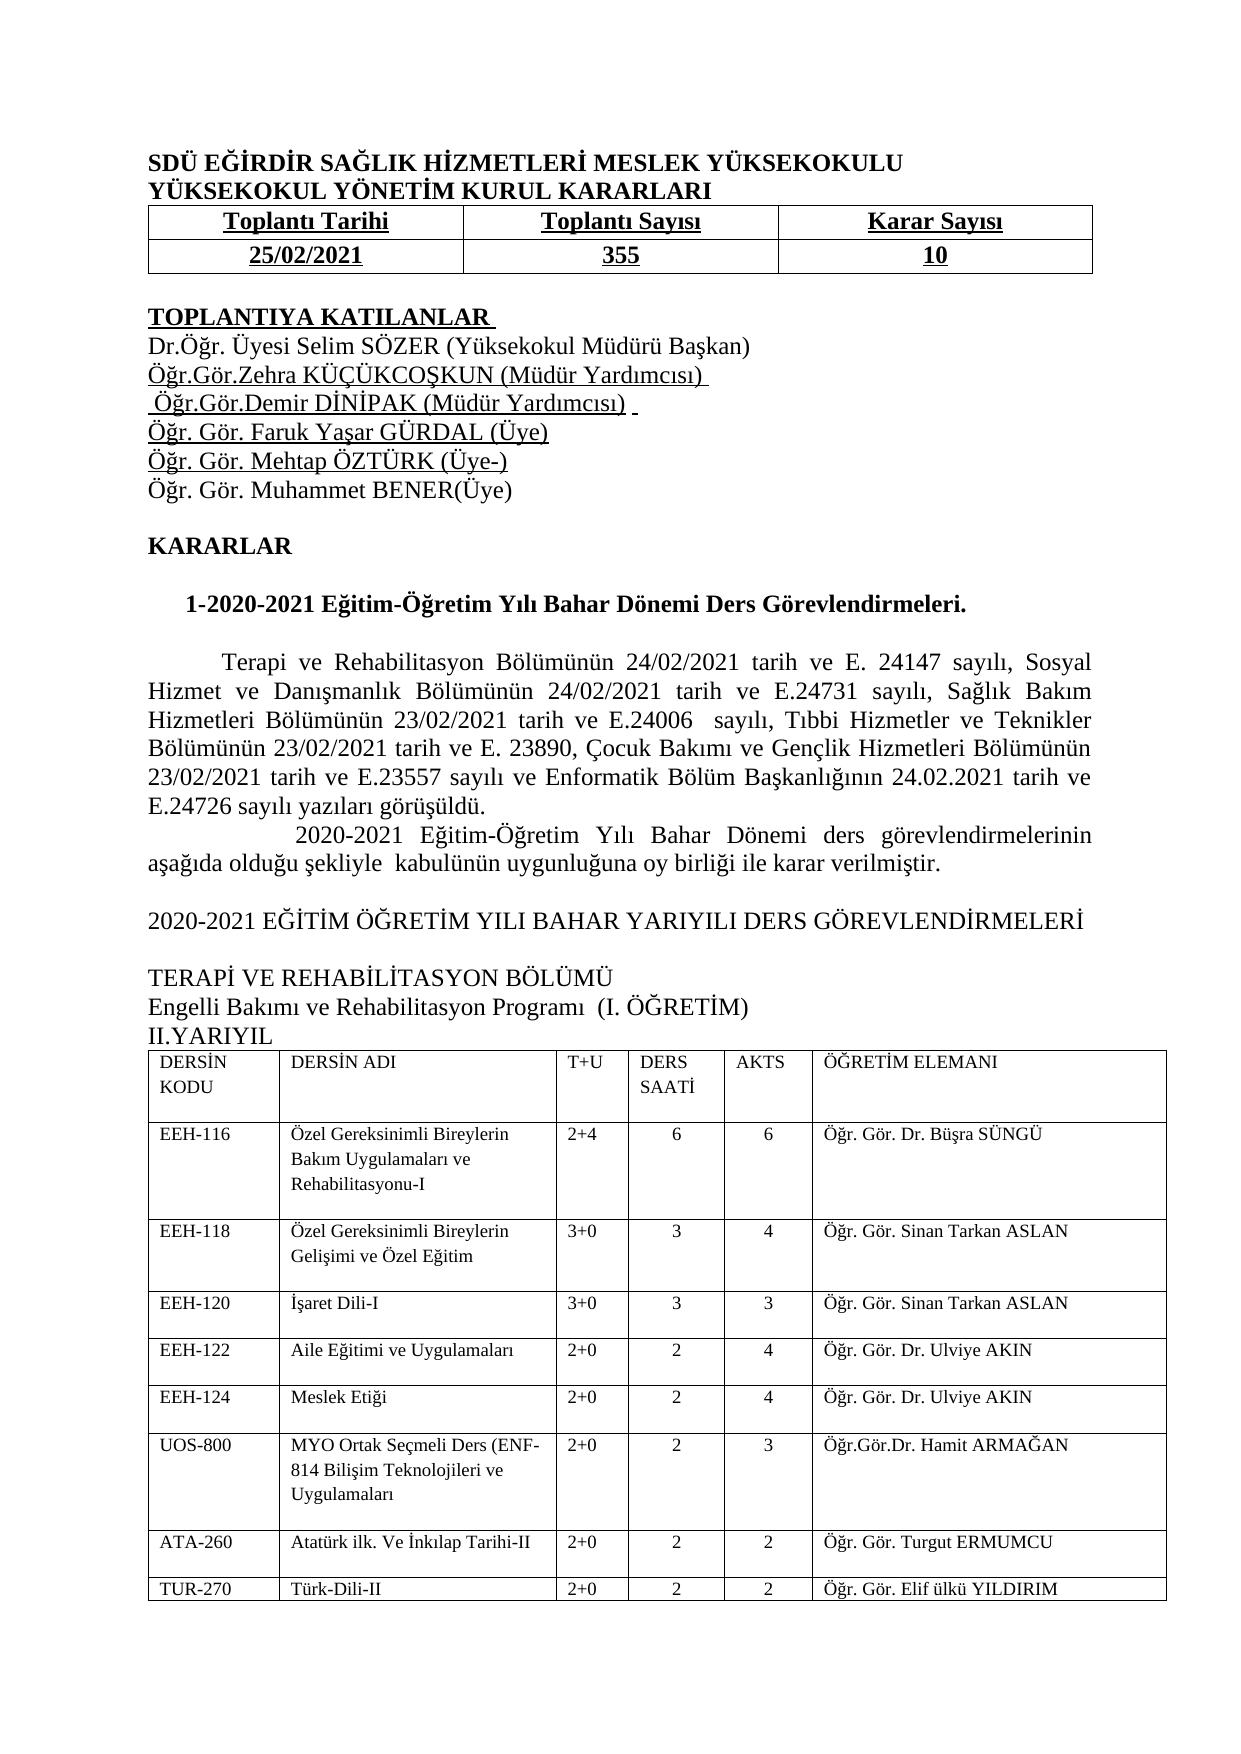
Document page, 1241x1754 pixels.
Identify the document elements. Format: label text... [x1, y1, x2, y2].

table_header DERSİN KODU [149, 1051, 279, 1122]
table_cell 2+0 [557, 1531, 628, 1577]
table_header T+U [557, 1051, 628, 1122]
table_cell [813, 1578, 1166, 1599]
table_cell 2+0 [557, 1339, 628, 1385]
table_cell 2 [725, 1578, 812, 1599]
table_cell Türk-Dili-II [280, 1578, 556, 1599]
table_header Toplantı Sayısı [464, 206, 778, 239]
table_cell 3 [629, 1292, 724, 1338]
table_cell 2 [629, 1531, 724, 1577]
table_cell EEH-118 [149, 1220, 279, 1291]
text Öğr.Gör.Demir DİNİPAK (Müdür Yardımcısı) [148, 388, 1093, 417]
table_cell 2+0 [557, 1386, 628, 1433]
table_cell 2+0 [557, 1578, 628, 1599]
text TOPLANTIYA KATILANLAR [148, 302, 1093, 331]
table_header Toplantı Tarihi [149, 206, 463, 239]
table_cell 2 [629, 1578, 724, 1599]
text SDÜ EĞİRDİR SAĞLIK HİZMETLERİ MESLEK YÜKSEKOKULU [148, 148, 1093, 176]
table_cell EEH-124 [149, 1386, 279, 1433]
text Terapi ve Rehabilitasyon Bölümünün 24/02/2021 tarih ve E. 24147 sayılı, Sosyal Hizmet ve Danışmanlık Bölümünün 24/02/2021 tarih ve E.24731 sayılı, Sağlık Bakım Hizmetleri Bölümünün 23/02/2021 tarih ve E.24006 sayılı, Tıbbi Hizmetler ve Teknikler Bölümünün 23/02/2021 tarih ve E. 23890, Çocuk Bakımı ve Gençlik Hizmetleri Bölümünün 23/02/2021 tarih ve E.23557 sayılı ve Enformatik Bölüm Başkanlığının 24.02.2021 tarih ve E.24726 sayılı yazıları görüşüldü. [148, 647, 1093, 820]
table_cell Öğr. Gör. Dr. Ulviye AKIN [813, 1386, 1166, 1433]
table_cell ATA-260 [149, 1531, 279, 1577]
table_cell 3 [725, 1292, 812, 1338]
table_cell 4 [725, 1220, 812, 1291]
table_cell 6 [629, 1123, 724, 1219]
table_header AKTS [725, 1051, 812, 1122]
table_cell Öğr. Gör. Dr. Büşra SÜNGÜ [813, 1123, 1166, 1219]
table_cell UOS-800 [149, 1434, 279, 1529]
table_cell 3+0 [557, 1220, 628, 1291]
table_header DERS SAATİ [629, 1051, 724, 1122]
table_cell Özel Gereksinimli Bireylerin Gelişimi ve Özel Eğitim [280, 1220, 556, 1291]
table_cell 2 [725, 1531, 812, 1577]
text Öğr. Gör. Muhammet BENER(Üye) [148, 475, 1093, 503]
table_cell Aile Eğitimi ve Uygulamaları [280, 1339, 556, 1385]
table_header ÖĞRETİM ELEMANI [813, 1051, 1166, 1122]
table_header Karar Sayısı [779, 206, 1092, 239]
text 2020-2021 EĞİTİM ÖĞRETİM YILI BAHAR YARIYILI DERS GÖREVLENDİRMELERİ [148, 906, 1093, 935]
table_cell 3 [725, 1434, 812, 1529]
table_cell 355 [464, 240, 778, 272]
table_cell EEH-122 [149, 1339, 279, 1385]
table_cell 4 [725, 1339, 812, 1385]
table_cell MYO Ortak Seçmeli Ders (ENF-814 Bilişim Teknolojileri ve Uygulamaları [280, 1434, 556, 1529]
text TERAPİ VE REHABİLİTASYON BÖLÜMÜ [148, 963, 1093, 992]
table_cell 2+4 [557, 1123, 628, 1219]
table_cell 4 [725, 1386, 812, 1433]
table_cell Öğr. Gör. Sinan Tarkan ASLAN [813, 1292, 1166, 1338]
table_cell 10 [779, 240, 1092, 272]
text YÜKSEKOKUL YÖNETİM KURUL KARARLARI [148, 176, 1093, 205]
text Öğr. Gör. Faruk Yaşar GÜRDAL (Üye) Öğr. Gör. Mehtap ÖZTÜRK (Üye-) [148, 417, 1093, 475]
table_cell 3+0 [557, 1292, 628, 1338]
table_cell TUR-270 [149, 1578, 279, 1599]
text KARARLAR [148, 531, 1093, 560]
list 2020-2021 Eğitim-Öğretim Yılı Bahar Dönemi Ders Görevlendirmeleri. [185, 589, 1093, 618]
table_cell 2 [629, 1434, 724, 1529]
table_cell 2 [629, 1386, 724, 1433]
table_cell EEH-116 [149, 1123, 279, 1219]
table_header DERSİN ADI [280, 1051, 556, 1122]
table_cell 2+0 [557, 1434, 628, 1529]
table_cell Öğr. Gör. Turgut ERMUMCU [813, 1531, 1166, 1577]
table_cell Meslek Etiği [280, 1386, 556, 1433]
table_cell Öğr.Gör.Dr. Hamit ARMAĞAN [813, 1434, 1166, 1529]
table_cell Atatürk ilk. Ve İnkılap Tarihi-II [280, 1531, 556, 1577]
table_cell İşaret Dili-I [280, 1292, 556, 1338]
table_cell 3 [629, 1220, 724, 1291]
table_cell Özel Gereksinimli Bireylerin Bakım Uygulamaları ve Rehabilitasyonu-I [280, 1123, 556, 1219]
table_cell 6 [725, 1123, 812, 1219]
text II.YARIYIL [148, 1021, 1093, 1050]
table_cell Öğr. Gör. Sinan Tarkan ASLAN [813, 1220, 1166, 1291]
table_cell Öğr. Gör. Dr. Ulviye AKIN [813, 1339, 1166, 1385]
text Öğr.Gör.Zehra KÜÇÜKCOŞKUN (Müdür Yardımcısı) [148, 360, 1093, 388]
text Dr.Öğr. Üyesi Selim SÖZER (Yüksekokul Müdürü Başkan) [148, 331, 1093, 360]
text Engelli Bakımı ve Rehabilitasyon Programı (I. ÖĞRETİM) [148, 992, 1093, 1021]
table_cell EEH-120 [149, 1292, 279, 1338]
table_cell 25/02/2021 [149, 240, 463, 272]
table_cell 2 [629, 1339, 724, 1385]
text 2020-2021 Eğitim-Öğretim Yılı Bahar Dönemi ders görevlendirmelerinin aşağıda olduğu şekliyle kabulünün uygunluğuna oy birliği ile karar verilmiştir. [148, 820, 1093, 877]
